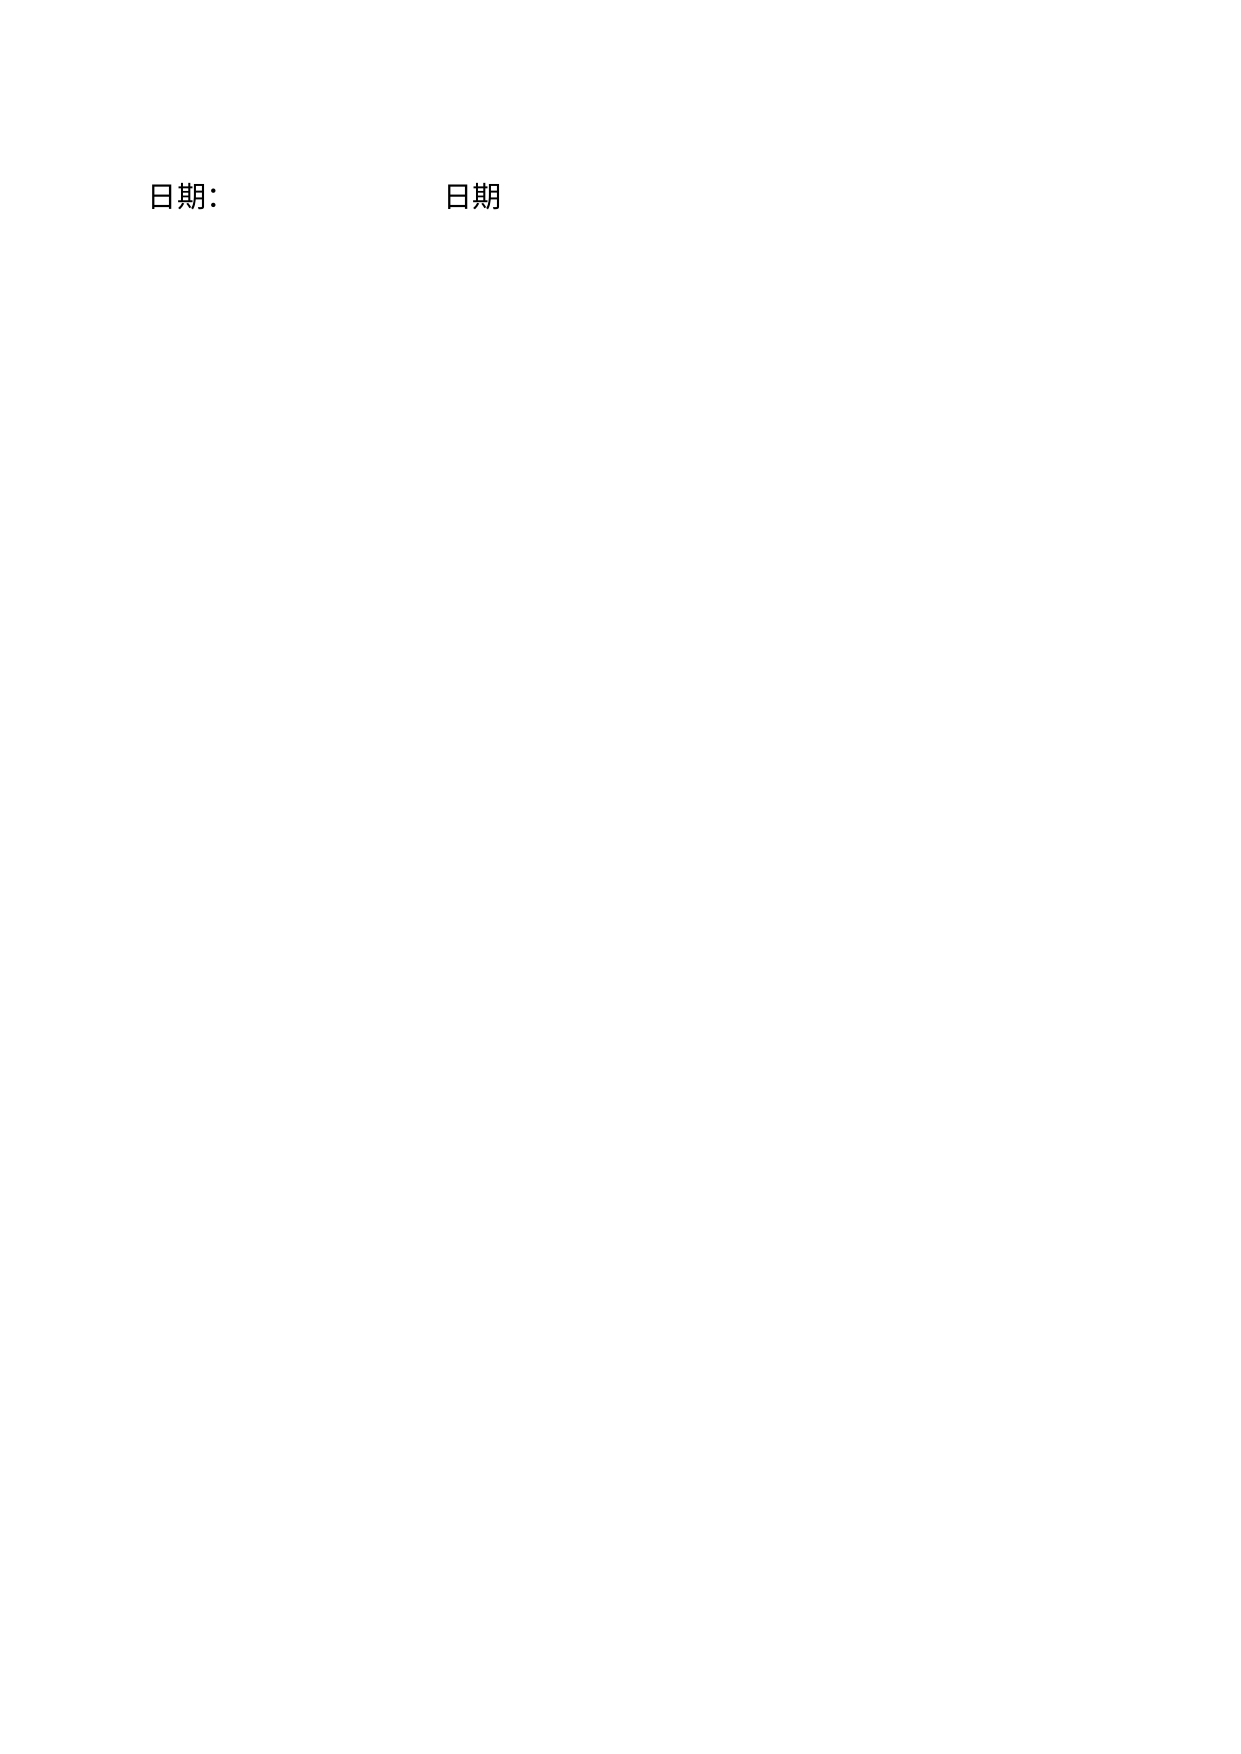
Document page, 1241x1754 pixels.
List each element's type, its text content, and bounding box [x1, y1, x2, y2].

list 日期： 日期 [148, 162, 1093, 227]
